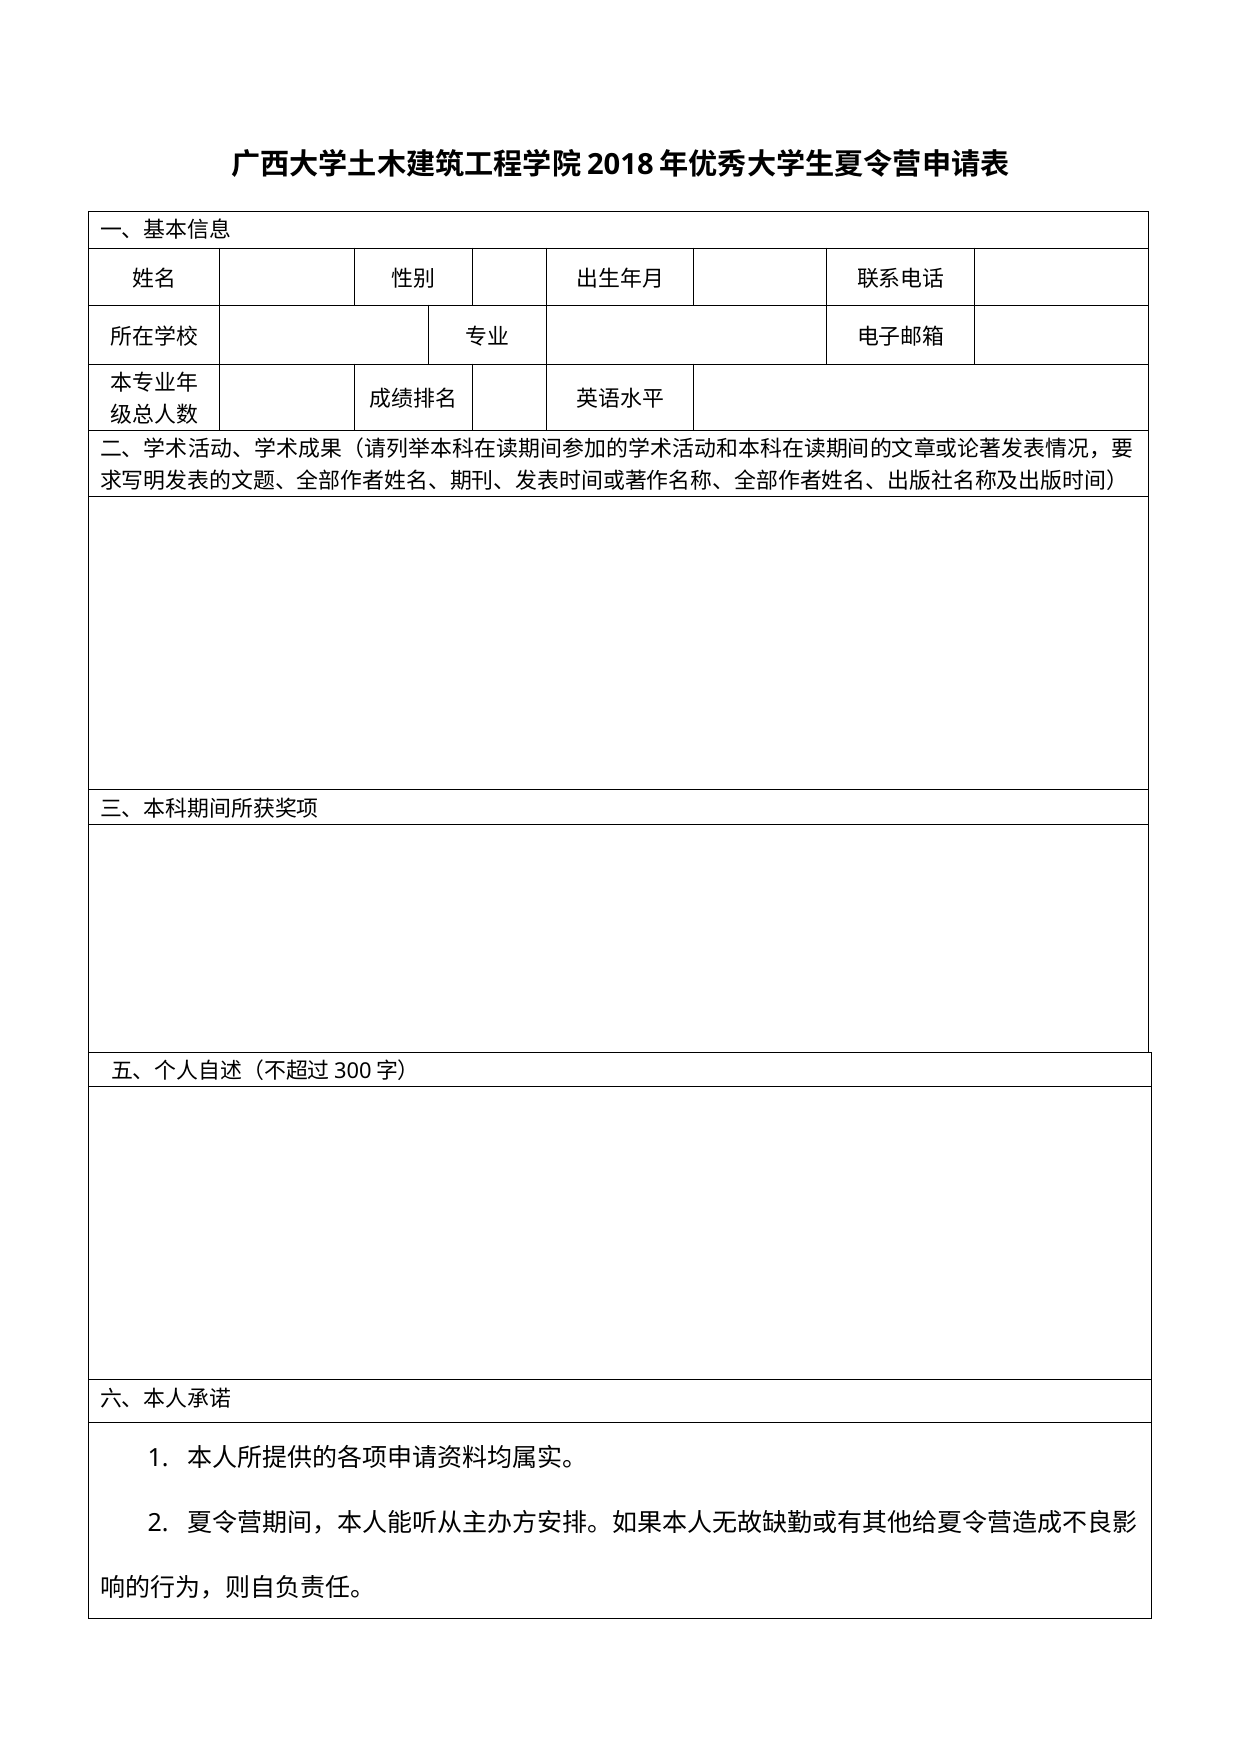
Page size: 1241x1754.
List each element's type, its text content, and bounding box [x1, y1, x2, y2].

table_cell 出生年月 [547, 249, 693, 304]
table_cell [89, 1087, 1151, 1379]
table_cell [473, 365, 546, 429]
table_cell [89, 1423, 1151, 1618]
table_cell 六、本人承诺 [89, 1380, 1151, 1422]
table_cell [694, 249, 826, 304]
table_cell 联系电话 [827, 249, 974, 304]
table_cell 本专业年级总人数 [89, 365, 219, 429]
table_cell [89, 825, 1148, 1052]
table_cell [89, 497, 1148, 789]
table_cell 英语水平 [547, 365, 693, 429]
text 广西大学土木建筑工程学院2018年优秀大学生夏令营申请表 [118, 129, 1122, 194]
table_cell [694, 365, 1148, 429]
table_cell 三、本科期间所获奖项 [89, 790, 1148, 823]
table_cell [975, 306, 1148, 363]
table_cell 电子邮箱 [827, 306, 974, 363]
table_cell 姓名 [89, 249, 219, 304]
table_cell [220, 249, 354, 304]
table_cell [975, 249, 1148, 304]
table_cell [220, 306, 428, 363]
table_header 一、基本信息 [89, 212, 1148, 248]
table_cell 成绩排名 [355, 365, 472, 429]
table_cell 所在学校 [89, 306, 219, 363]
table_cell [473, 249, 546, 304]
table_cell 专业 [429, 306, 546, 363]
table_cell 二、学术活动、学术成果（请列举本科在读期间参加的学术活动和本科在读期间的文章或论著发表情况，要求写明发表的文题、全部作者姓名、期刊、发表时间或著作名称、全部作者姓名、出版社名称及出版时间） [89, 431, 1148, 496]
table_cell 性别 [355, 249, 472, 304]
table_cell 五、个人自述（不超过300字） [89, 1053, 1151, 1086]
table_cell [547, 306, 826, 363]
table_cell [220, 365, 354, 429]
